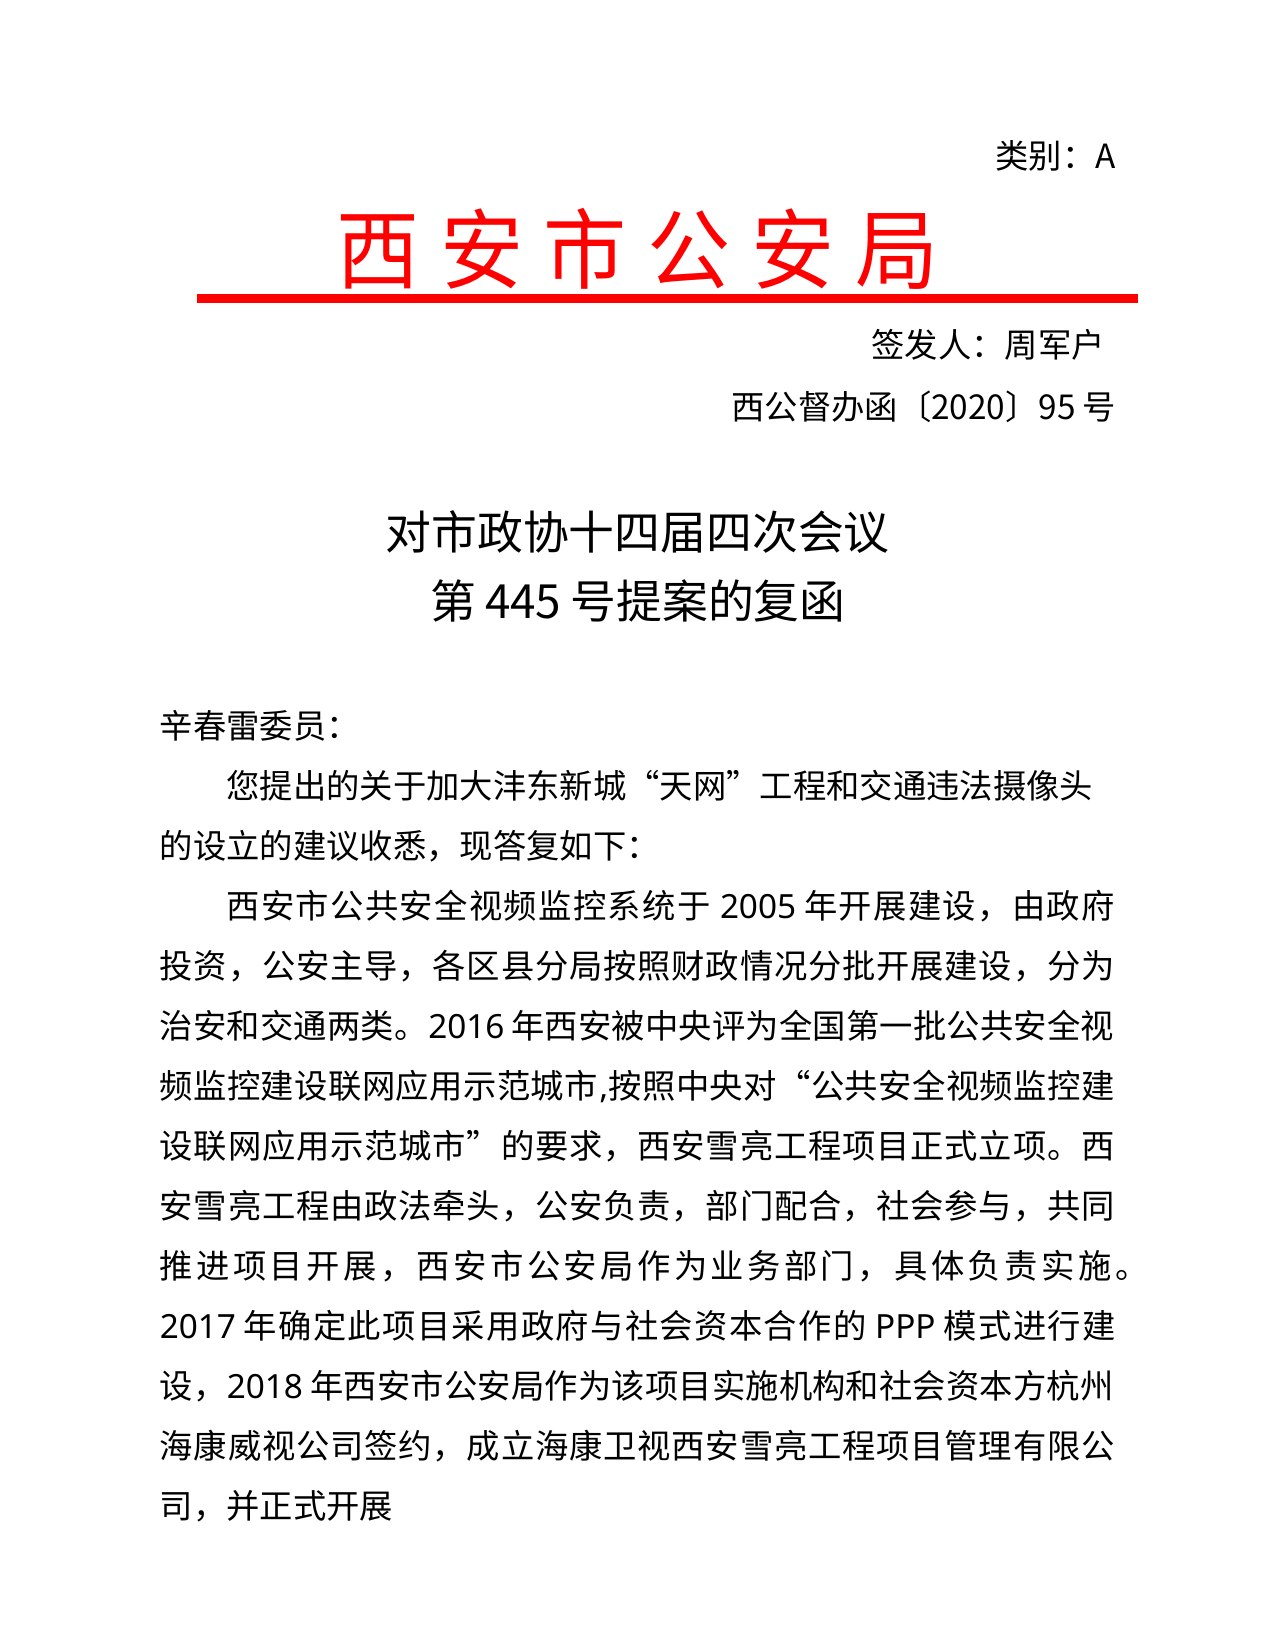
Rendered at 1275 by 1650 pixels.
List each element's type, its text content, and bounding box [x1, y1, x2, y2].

text 西安市公共安全视频监控系统于2005年开展建设，由政府投资，公安主导，各区县分局按照财政情况分批开展建设，分为治安和交通两类。2016年西安被中央评为全国第一批公共安全视频监控建设联网应用示范城市,按照中央对“公共安全视频监控建设联网应用示范城市”的要求，西安雪亮工程项目正式立项。西安雪亮工程由政法牵头，公安负责，部门配合，社会参与，共同推进项目开展，西安市公安局作为业务部门，具体负责实施。2017年确定此项目采用政府与社会资本合作的PPP模式进行建设，2018年西安市公安局作为该项目实施机构和社会资本方杭州海康威视公司签约，成立海康卫视西安雪亮工程项目管理有限公司，并正式开展 [159, 871, 1116, 1531]
text 签发人：周军户 [159, 307, 1104, 370]
text 对市政协十四届四次会议 [159, 495, 1116, 563]
text 第445号提案的复函 [159, 563, 1116, 632]
text 辛春雷委员： [159, 691, 1116, 751]
text 类别：A [159, 118, 1116, 181]
text 西安市公安局 [159, 181, 1116, 307]
text 您提出的关于加大沣东新城“天网”工程和交通违法摄像头的设立的建议收悉，现答复如下： [159, 751, 1116, 871]
text 西公督办函〔2020〕95号 [159, 370, 1116, 432]
